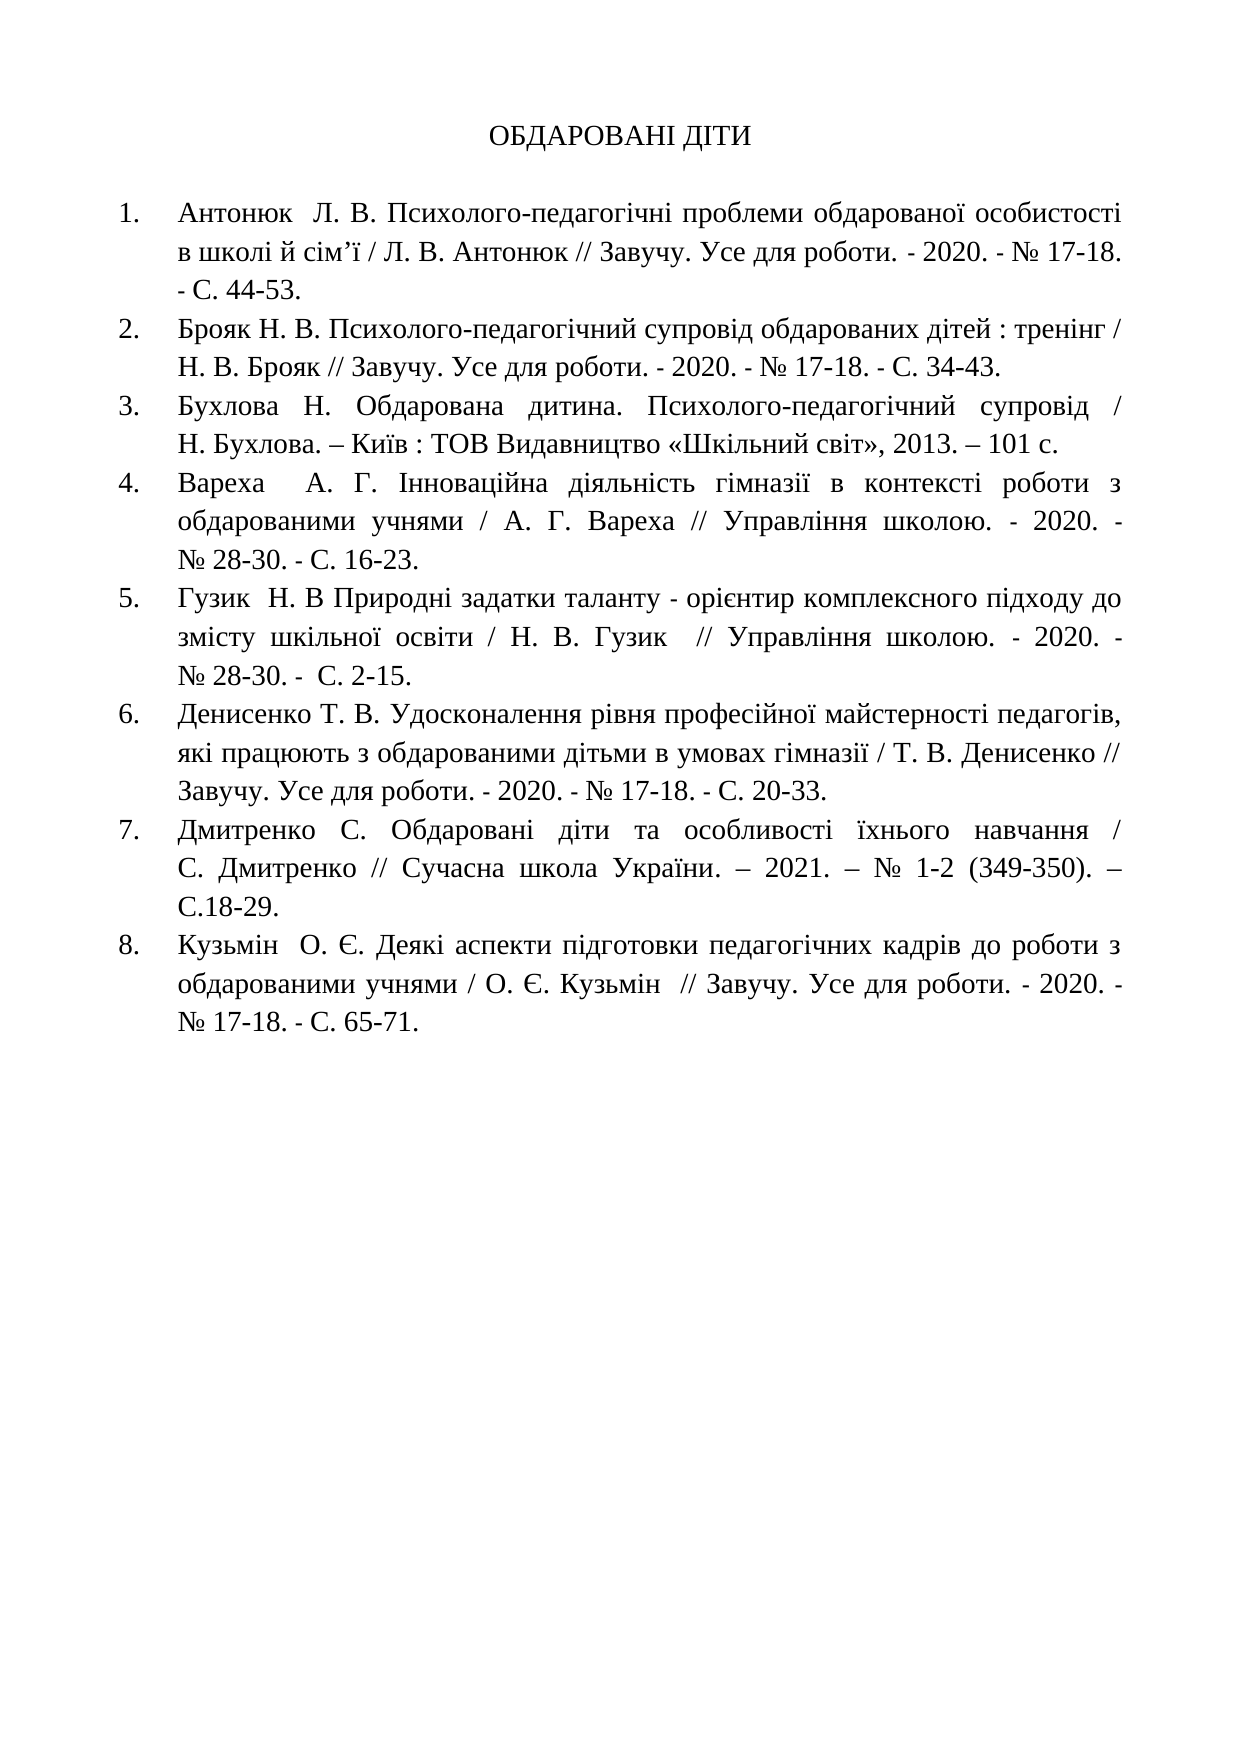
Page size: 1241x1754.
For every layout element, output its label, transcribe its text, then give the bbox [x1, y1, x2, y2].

list Кузьмін О. Є. Деякі аспекти підготовки педагогічних кадрів до роботи з обдарованими учнями / О. Є. Кузьмін // Завучу. Усе для роботи. 2020. № 17-18. С. 65-71. [118, 927, 1122, 1038]
list Гузик Н. В Природні задатки таланту орієнтир комплексного підходу до змісту шкільної освіти / Н. В. Гузик // Управління школою. 2020. № 28-30. С. 2-15. [118, 581, 1122, 691]
list Вареха А. Г. Інноваційна діяльність гімназії в контексті роботи з обдарованими учнями / А. Г. Вареха // Управління школою. 2020. № 28-30. С. 16-23. [118, 465, 1122, 576]
list Дмитренко С. Обдаровані діти та особливості їхнього навчання / С. Дмитренко // Сучасна школа України. – 2021. – № 1-2 (349-350). – С.18-29. [118, 812, 1122, 922]
list Денисенко Т. В. Удосконалення рівня професійної майстерності педагогів, які працюють з обдарованими дітьми в умовах гімназії / Т. В. Денисенко // Завучу. Усе для роботи. 2020. № 17-18. С. 20-33. [118, 696, 1122, 807]
list Антонюк Л. В. Психолого-педагогічні проблеми обдарованої особистості в школі й сім’ї / Л. В. Антонюк // Завучу. Усе для роботи. 2020. № 17-18. С. 44-53. [118, 195, 1122, 306]
text ОБДАРОВАНІ ДІТИ [118, 118, 1122, 152]
list Брояк Н. В. Психолого-педагогічний супровід обдарованих дітей : тренінг / Н. В. Брояк // Завучу. Усе для роботи. 2020. № 17-18. С. 34-43. [118, 311, 1122, 383]
list Бухлова Н. Обдарована дитина. Психолого-педагогічний супровід / Н. Бухлова. – Київ : ТОВ Видавництво «Шкільний світ», 2013. – 101 с. [118, 388, 1122, 460]
